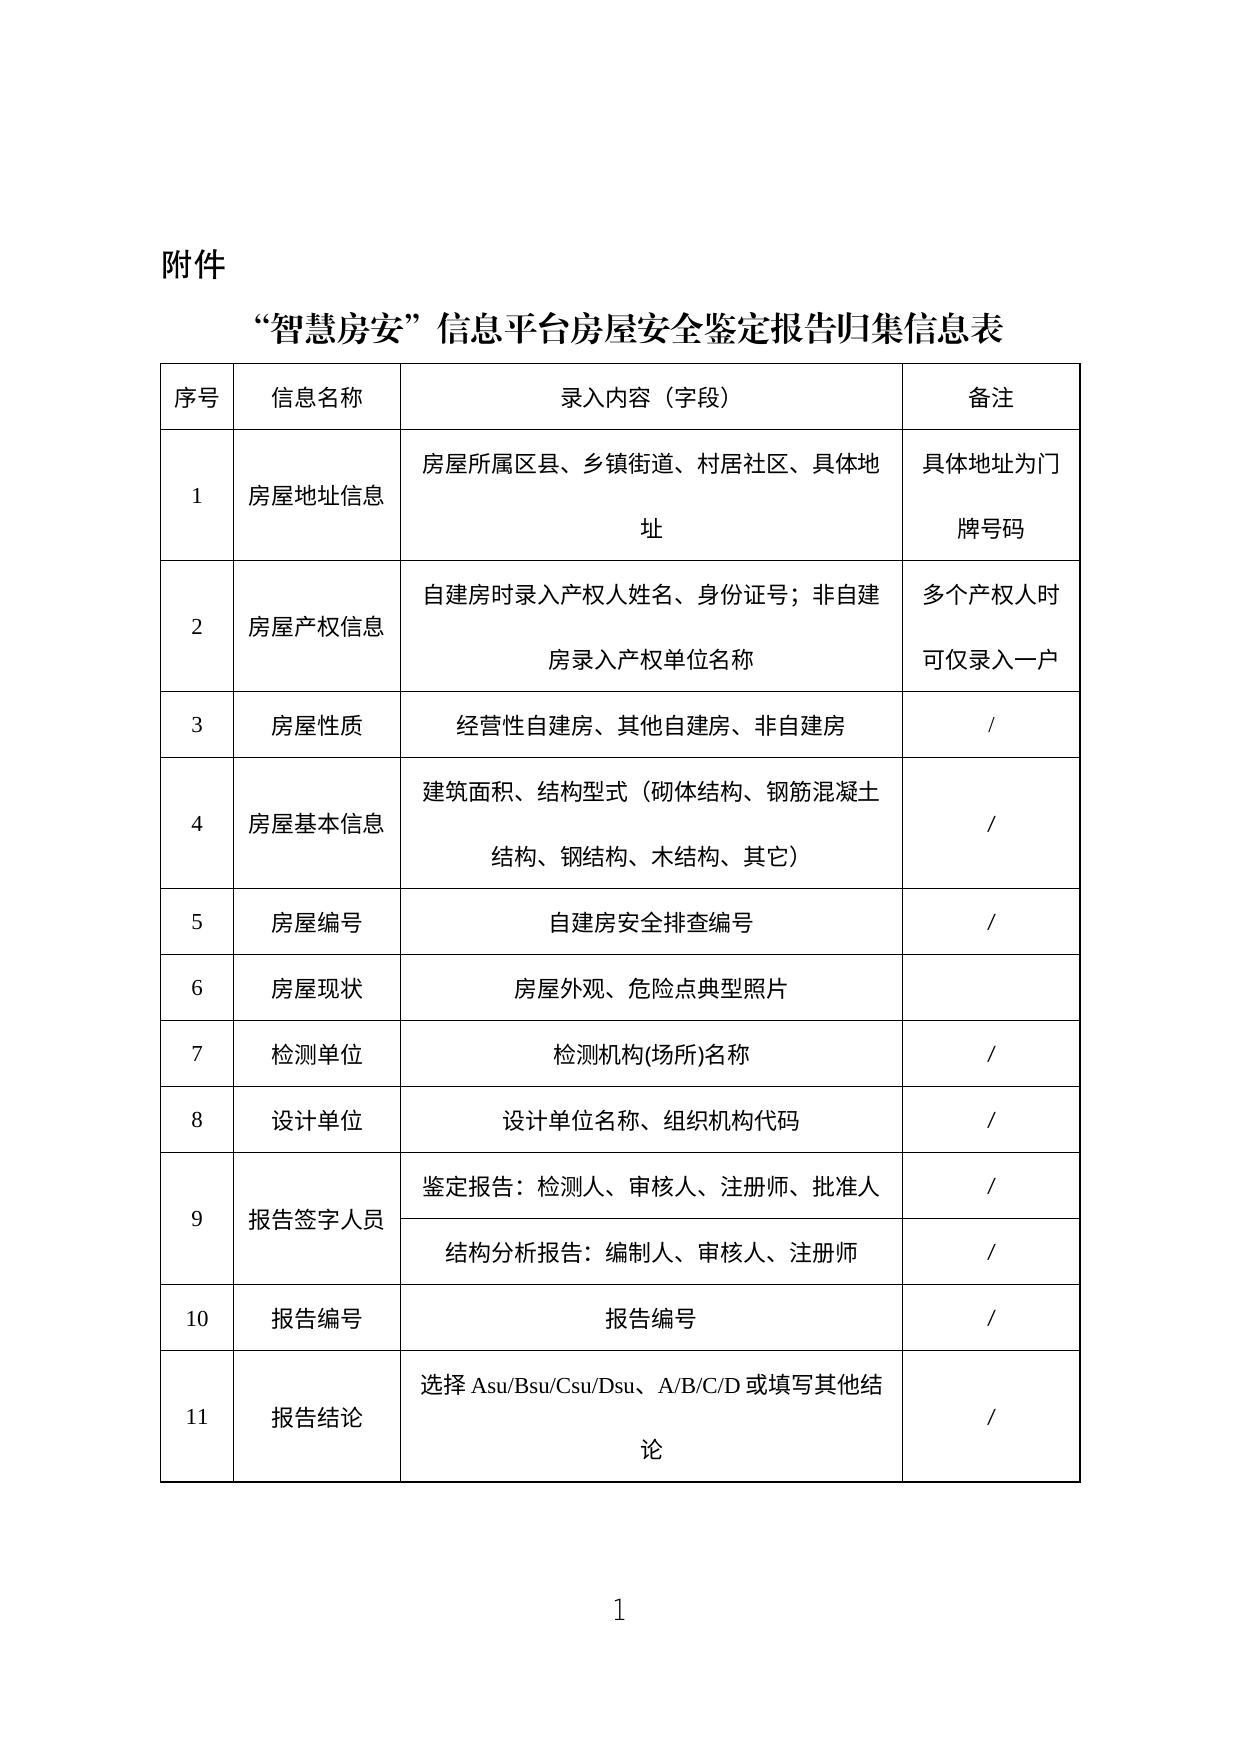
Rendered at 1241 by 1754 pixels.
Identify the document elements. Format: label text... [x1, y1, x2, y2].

table_cell 7 [161, 1021, 233, 1086]
table_header 备注 [903, 364, 1079, 429]
table_cell 房屋基本信息 [234, 758, 400, 888]
table_cell 房屋外观、危险点典型照片 [401, 955, 902, 1020]
table_cell 4 [161, 758, 233, 888]
table_cell 报告签字人员 [234, 1153, 400, 1284]
table_cell / [903, 889, 1079, 954]
table_cell 房屋地址信息 [234, 430, 400, 560]
table_cell 具体地址为门牌号码 [903, 430, 1079, 560]
text 附件 [159, 233, 1081, 298]
table_cell 建筑面积、结构型式（砌体结构、钢筋混凝土结构、钢结构、木结构、其它） [401, 758, 902, 888]
table_cell 结构分析报告：编制人、审核人、注册师 [401, 1219, 902, 1284]
table_cell / [903, 1219, 1079, 1284]
table_cell / [903, 1153, 1079, 1218]
table_cell 10 [161, 1285, 233, 1350]
table_cell 1 [161, 430, 233, 560]
table_cell [903, 955, 1079, 1020]
table_cell / [903, 1087, 1079, 1152]
table_cell 自建房安全排查编号 [401, 889, 902, 954]
table_cell 检测单位 [234, 1021, 400, 1086]
table_cell / [903, 758, 1079, 888]
table_cell 设计单位 [234, 1087, 400, 1152]
table_cell 房屋现状 [234, 955, 400, 1020]
table_cell 设计单位名称、组织机构代码 [401, 1087, 902, 1152]
table_cell 房屋性质 [234, 692, 400, 757]
table_cell 房屋产权信息 [234, 561, 400, 691]
table_cell 11 [161, 1351, 233, 1481]
table_cell / [903, 1021, 1079, 1086]
table_cell 9 [161, 1153, 233, 1284]
table_cell 鉴定报告：检测人、审核人、注册师、批准人 [401, 1153, 902, 1218]
table_cell 8 [161, 1087, 233, 1152]
table_header 录入内容（字段） [401, 364, 902, 429]
table_cell 房屋编号 [234, 889, 400, 954]
table_cell 选择Asu/Bsu/Csu/Dsu、A/B/C/D或填写其他结论 [401, 1351, 902, 1481]
table_cell 3 [161, 692, 233, 757]
table_cell 自建房时录入产权人姓名、身份证号；非自建房录入产权单位名称 [401, 561, 902, 691]
table_cell 报告结论 [234, 1351, 400, 1481]
table_cell 经营性自建房、其他自建房、非自建房 [401, 692, 902, 757]
table_cell 6 [161, 955, 233, 1020]
table_header 信息名称 [234, 364, 400, 429]
table_cell / [903, 1285, 1079, 1350]
text “智慧房安”信息平台房屋安全鉴定报告归集信息表 [159, 298, 1081, 363]
table_cell 检测机构(场所)名称 [401, 1021, 902, 1086]
table_cell 多个产权人时可仅录入一户 [903, 561, 1079, 691]
table_cell / [903, 692, 1079, 757]
table_cell 房屋所属区县、乡镇街道、村居社区、具体地址 [401, 430, 902, 560]
table_header 序号 [161, 364, 233, 429]
table_cell 5 [161, 889, 233, 954]
table_cell 报告编号 [401, 1285, 902, 1350]
table_cell 报告编号 [234, 1285, 400, 1350]
table_cell 2 [161, 561, 233, 691]
table_cell / [903, 1351, 1079, 1481]
